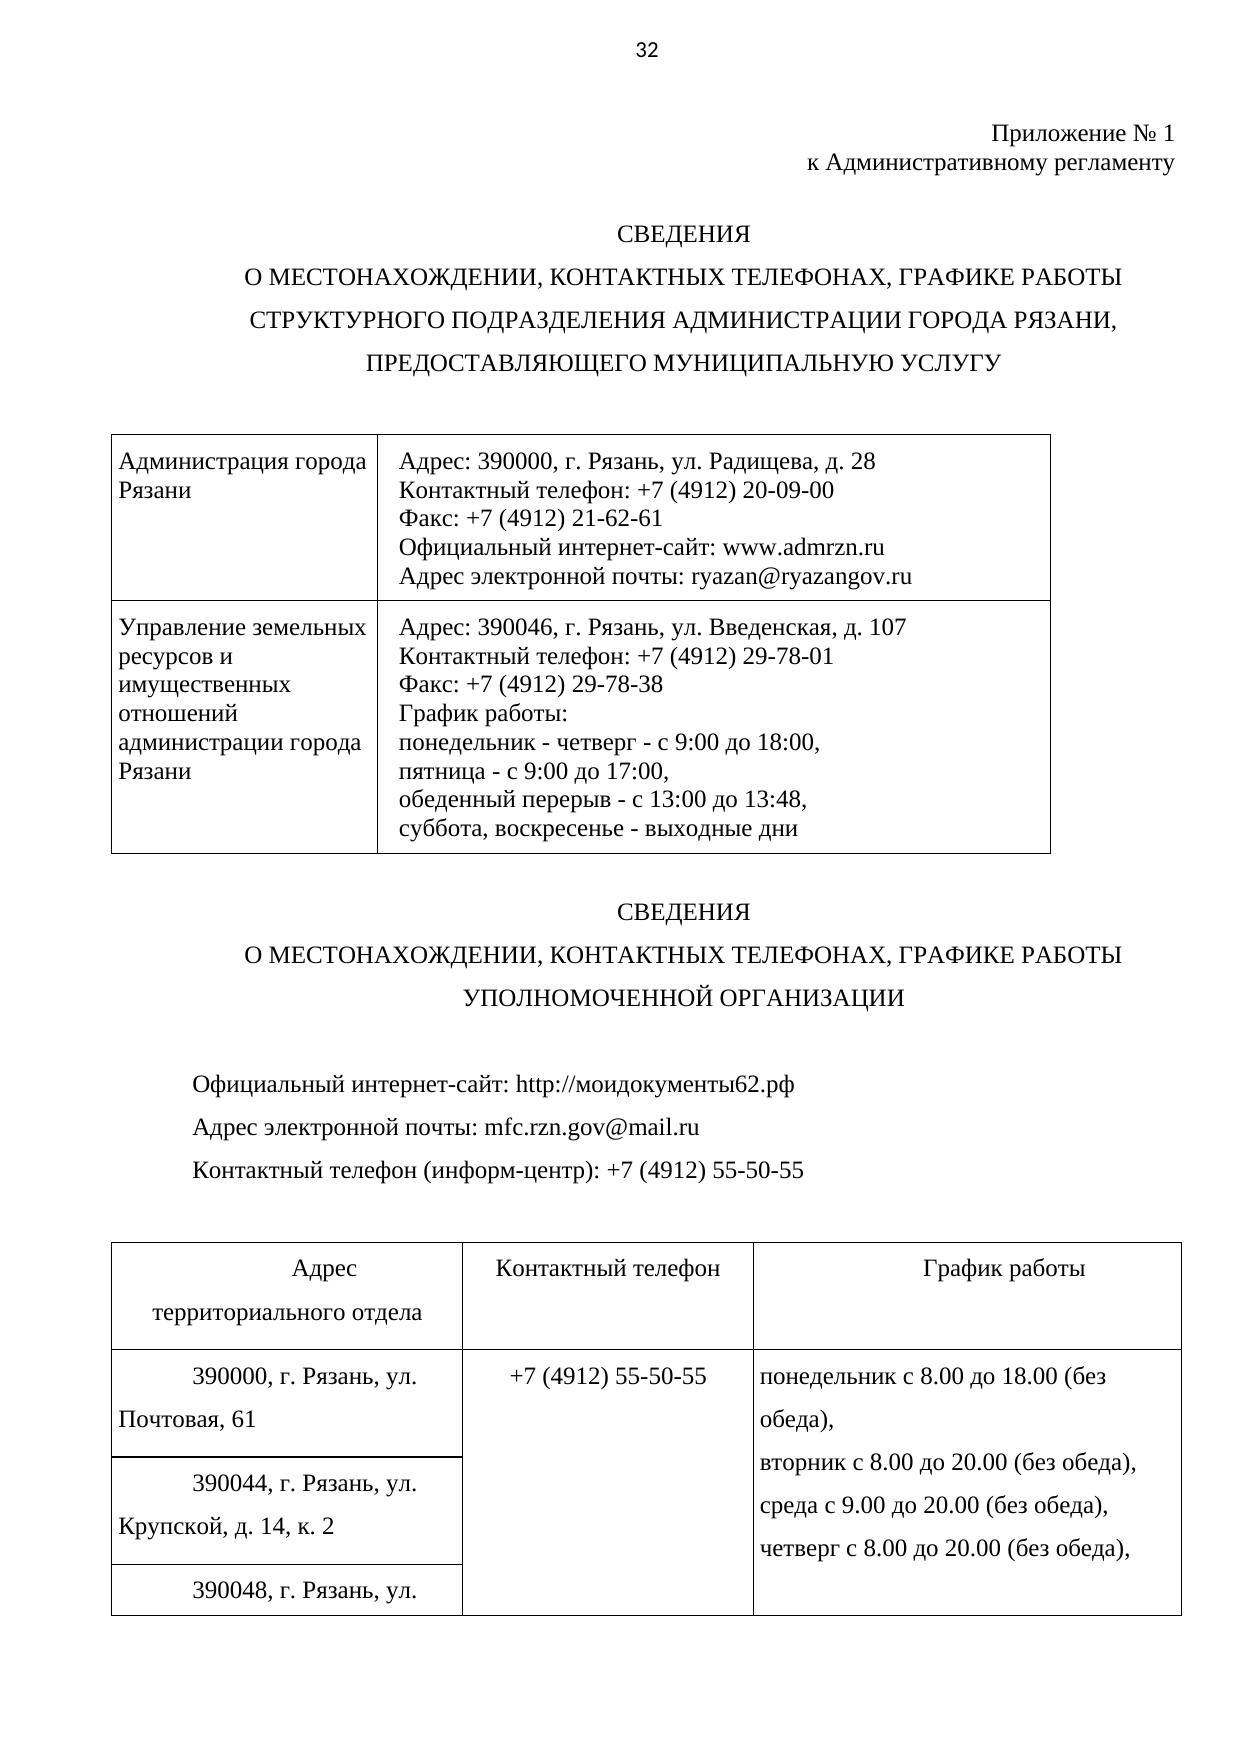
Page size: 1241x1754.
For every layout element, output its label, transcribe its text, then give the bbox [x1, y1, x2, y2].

table_cell Управление земельных ресурсов и имущественных отношений администрации города Рязани [112, 601, 377, 853]
table_cell 390000, г. Рязань, ул. Почтовая, 61 [112, 1350, 462, 1456]
table_cell Адрес: 390046, г. Рязань, ул. Введенская, д. 107 Контактный телефон: +7 (4912) 29-78-01 Факс: +7 (4912) 29-78-38 График работы: понедельник - четверг - с 9:00 до 18:00, пятница - с 9:00 до 17:00, обеденный перерыв - с 13:00 до 13:48, суббота, воскресенье - выходные дни [378, 601, 1050, 853]
table_header Контактный телефон [463, 1243, 753, 1349]
table_cell 390044, г. Рязань, ул. Крупской, д. 14, к. 2 [112, 1458, 462, 1564]
text Адрес электронной почты: mfc.rzn.gov@mail.ru [118, 1112, 1175, 1141]
title СТРУКТУРНОГО ПОДРАЗДЕЛЕНИЯ АДМИНИСТРАЦИИ ГОРОДА РЯЗАНИ, [118, 305, 1175, 334]
title О МЕСТОНАХОЖДЕНИИ, КОНТАКТНЫХ ТЕЛЕФОНАХ, ГРАФИКЕ РАБОТЫ [118, 940, 1175, 969]
table_header Администрация города Рязани [112, 435, 377, 600]
title О МЕСТОНАХОЖДЕНИИ, КОНТАКТНЫХ ТЕЛЕФОНАХ, ГРАФИКЕ РАБОТЫ [118, 262, 1175, 291]
title СВЕДЕНИЯ [118, 219, 1175, 247]
table_cell +7 (4912) 55-50-55 [463, 1350, 753, 1615]
table_cell понедельник с 8.00 до 18.00 (без обеда), вторник с 8.00 до 20.00 (без обеда), среда с 9.00 до 20.00 (без обеда), четверг с 8.00 до 20.00 (без обеда), пятница с 8.00 до 18.00 (без обеда), суббота с 9.00 до 16.00, воскресенье - выходной день [754, 1350, 1181, 1615]
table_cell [112, 1565, 462, 1615]
title ПРЕДОСТАВЛЯЮЩЕГО МУНИЦИПАЛЬНУЮ УСЛУГУ [118, 348, 1175, 377]
table_header График работы [754, 1243, 1181, 1349]
text Официальный интернет-сайт: http://моидокументы62.рф [118, 1069, 1175, 1098]
title СВЕДЕНИЯ [118, 897, 1175, 926]
text к Административному регламенту [118, 147, 1175, 176]
text Приложение № 1 [118, 118, 1175, 147]
table_header Адрес территориального отдела [112, 1243, 462, 1349]
title УПОЛНОМОЧЕННОЙ ОРГАНИЗАЦИИ [118, 983, 1175, 1012]
table_header Адрес: 390000, г. Рязань, ул. Радищева, д. 28 Контактный телефон: +7 (4912) 20-09-00 Факс: +7 (4912) 21-62-61 Официальный интернет-сайт: www.admrzn.ru Адрес электронной почты: ryazan@ryazangov.ru [378, 435, 1050, 600]
text Контактный телефон (информ-центр): +7 (4912) 55-50-55 [118, 1156, 1175, 1184]
